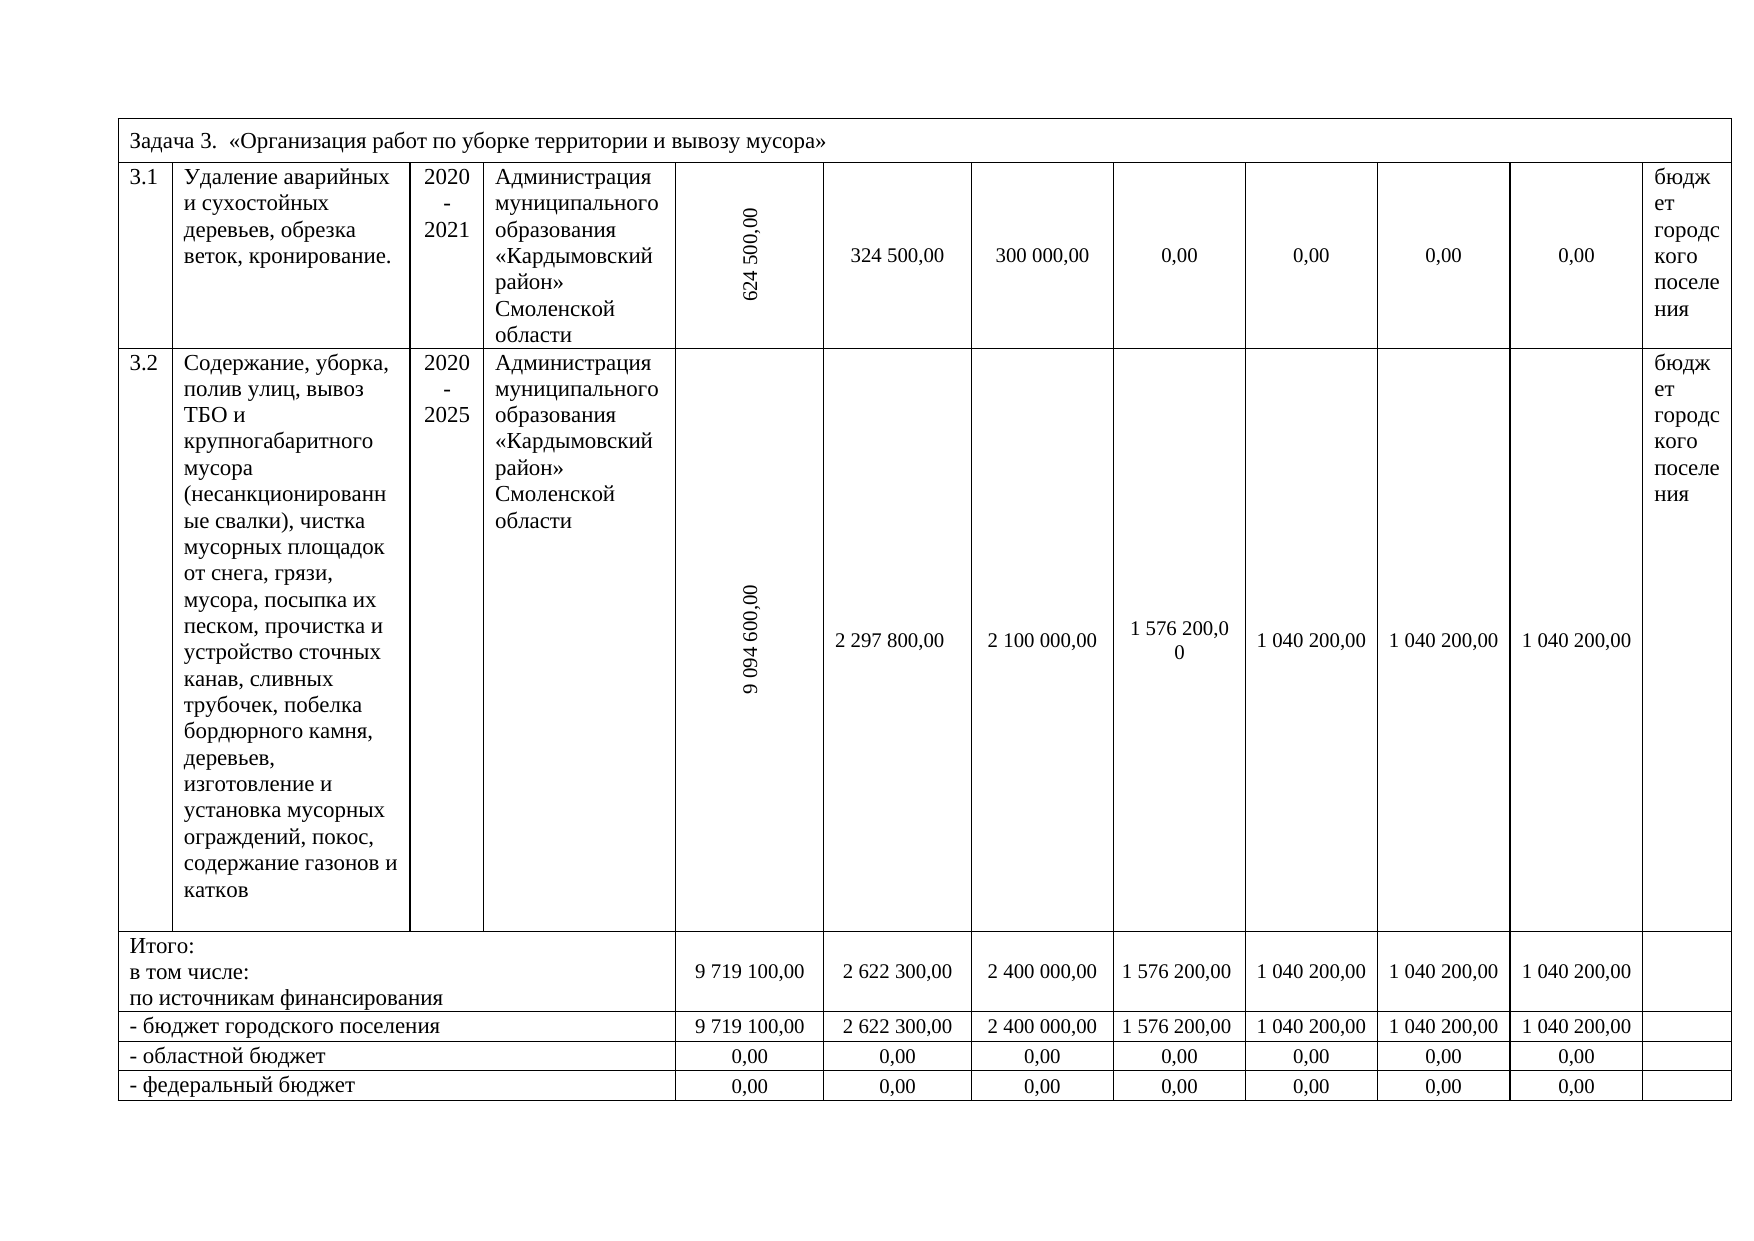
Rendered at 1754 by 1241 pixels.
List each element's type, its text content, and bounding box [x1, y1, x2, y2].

table_cell 0,00 [676, 1042, 823, 1070]
table_cell 324 500,00 [824, 163, 971, 347]
table_cell 0,00 [1246, 1071, 1377, 1100]
table_cell 0,00 [676, 1071, 823, 1100]
table_cell 1 040 200,00 [1511, 349, 1642, 931]
table_cell 0,00 [824, 1042, 971, 1070]
table_cell - федеральный бюджет [119, 1071, 675, 1100]
table_cell 3.2 [119, 349, 172, 931]
table_cell бюджет городского поселения [1643, 163, 1731, 347]
table_cell 2 622 300,00 [824, 932, 971, 1011]
table_cell 0,00 [972, 1071, 1113, 1100]
table_cell 1 040 200,00 [1511, 1012, 1642, 1041]
table_cell 2 297 800,00 [824, 349, 971, 931]
table_cell [1643, 1042, 1731, 1070]
table_cell 2 400 000,00 [972, 1012, 1113, 1041]
table_cell 2 622 300,00 [824, 1012, 971, 1041]
table_cell 0,00 [1246, 1042, 1377, 1070]
table_cell 0,00 [1246, 163, 1377, 347]
table_cell 1 040 200,00 [1246, 932, 1377, 1011]
table_cell 3.1 [119, 163, 172, 347]
table_cell Администрация муниципального образования «Кардымовский район» Смоленской области [484, 349, 675, 931]
table_cell - бюджет городского поселения [119, 1012, 675, 1041]
table_cell 1 040 200,00 [1378, 349, 1509, 931]
table_cell Итого: в том числе: по источникам финансирования [119, 932, 675, 1011]
table_cell 0,00 [1511, 163, 1642, 347]
table_cell 1 576 200,00 [1114, 1012, 1245, 1041]
table_cell 0,00 [1378, 1071, 1509, 1100]
table_cell 624 500,00 [676, 163, 823, 347]
table_cell 0,00 [1114, 1042, 1245, 1070]
table_cell 1 040 200,00 [1378, 932, 1509, 1011]
table_cell Администрация муниципального образования «Кардымовский район» Смоленской области [484, 163, 675, 347]
table_cell 9 719 100,00 [676, 932, 823, 1011]
table_cell 9 094 600,00 [676, 349, 823, 931]
table_cell 0,00 [1378, 1042, 1509, 1070]
table_cell 1 576 200,00 [1114, 932, 1245, 1011]
table_cell 0,00 [1114, 1071, 1245, 1100]
table_cell 0,00 [824, 1071, 971, 1100]
table_cell Задача 3. «Организация работ по уборке территории и вывозу мусора» [119, 119, 1731, 162]
table_cell 9 719 100,00 [676, 1012, 823, 1041]
table_cell 1 040 200,00 [1378, 1012, 1509, 1041]
table_cell 1 040 200,00 [1246, 349, 1377, 931]
table_cell 0,00 [972, 1042, 1113, 1070]
table_cell бюджет городского поселения [1643, 349, 1731, 931]
table_cell 0,00 [1114, 163, 1245, 347]
table_cell 2 100 000,00 [972, 349, 1113, 931]
table_cell 1 040 200,00 [1246, 1012, 1377, 1041]
table_cell [1643, 1012, 1731, 1041]
table_cell 2020-2025 [411, 349, 483, 931]
table_cell 2020-2021 [411, 163, 483, 347]
table_cell 0,00 [1511, 1071, 1642, 1100]
table_cell [1643, 932, 1731, 1011]
table_cell 0,00 [1511, 1042, 1642, 1070]
table_cell 300 000,00 [972, 163, 1113, 347]
table_cell 0,00 [1378, 163, 1509, 347]
table_cell Содержание, уборка, полив улиц, вывоз ТБО и крупногабаритного мусора (несанкционированные свалки), чистка мусорных площадок от снега, грязи, мусора, посыпка их песком, прочистка и устройство сточных канав, сливных трубочек, побелка бордюрного камня, деревьев, изготовление и установка мусорных ограждений, покос, содержание газонов и катков [173, 349, 409, 931]
table_cell - областной бюджет [119, 1042, 675, 1070]
table_cell 1 040 200,00 [1511, 932, 1642, 1011]
table_cell 2 400 000,00 [972, 932, 1113, 1011]
table_cell Удаление аварийных и сухостойных деревьев, обрезка веток, кронирование. [173, 163, 409, 347]
table_cell 1 576 200,00 [1114, 349, 1245, 931]
table_cell [1643, 1071, 1731, 1100]
